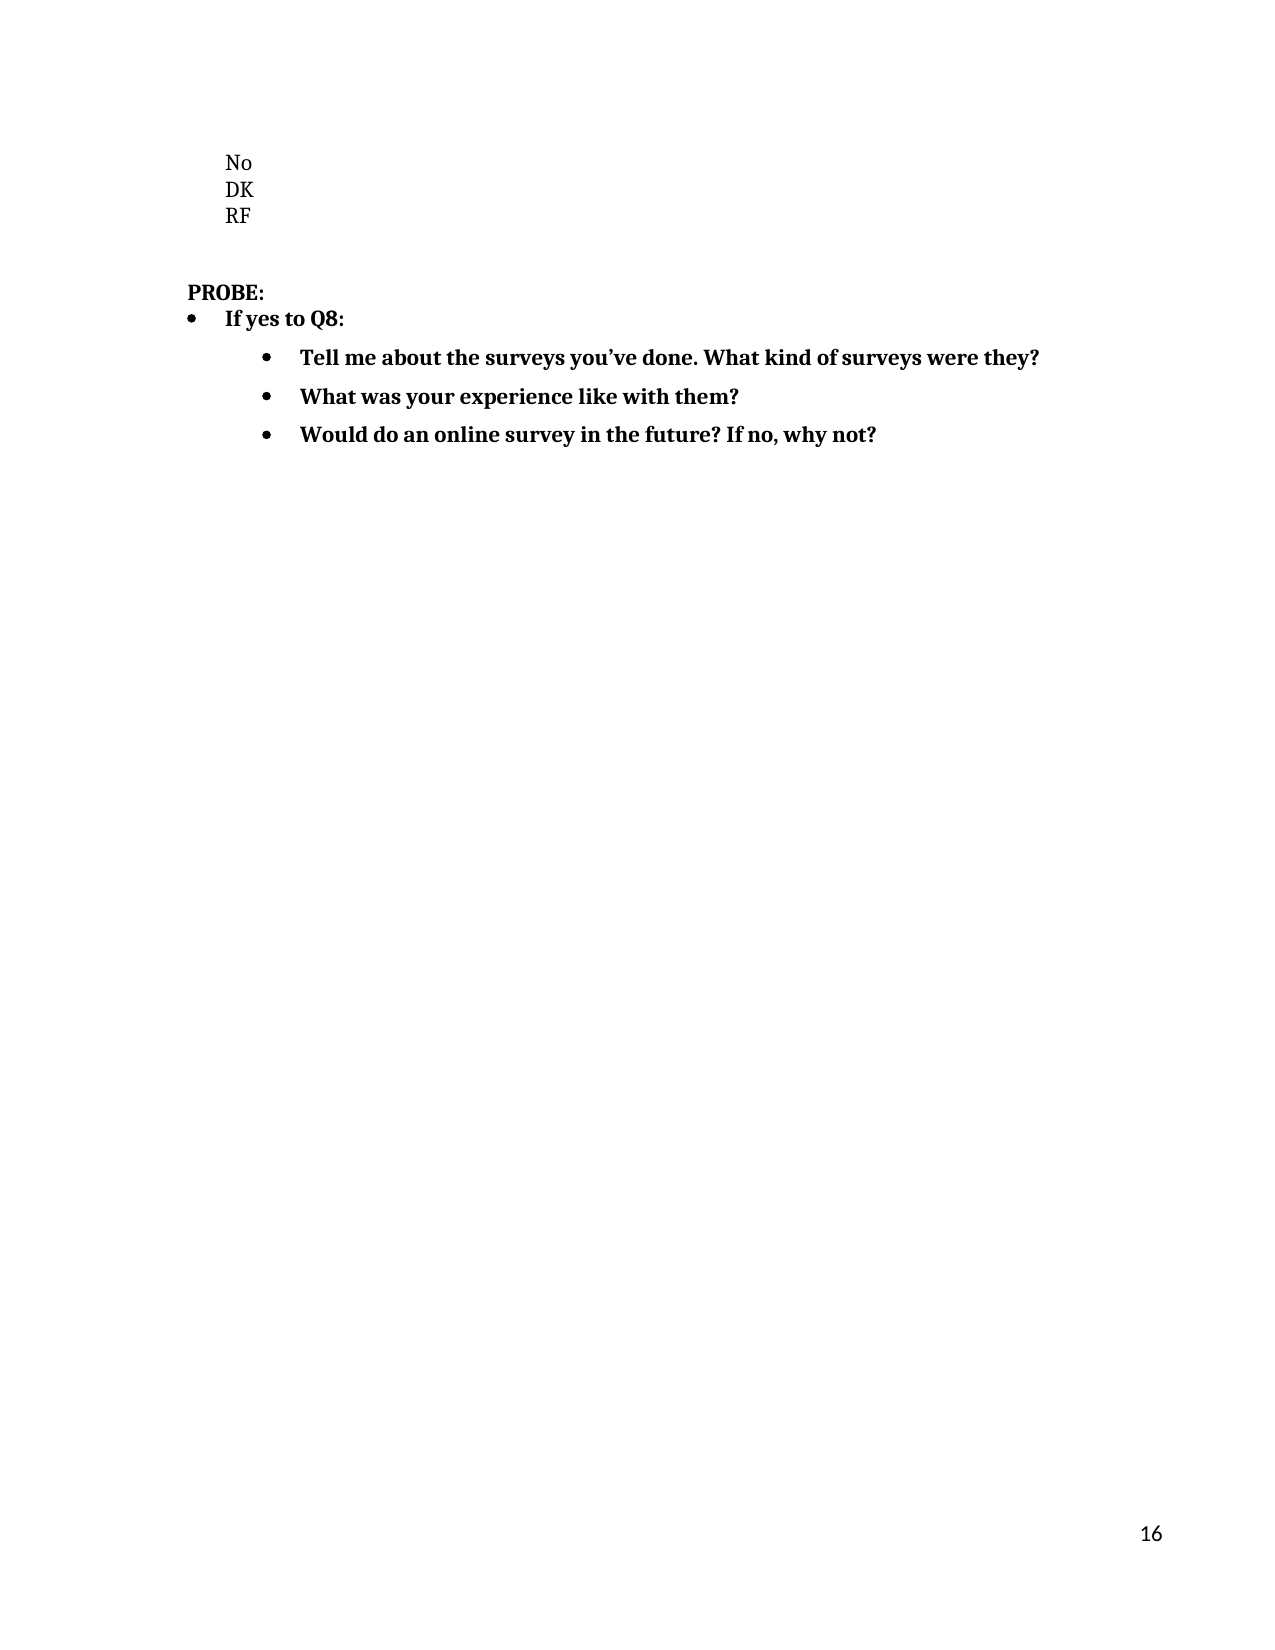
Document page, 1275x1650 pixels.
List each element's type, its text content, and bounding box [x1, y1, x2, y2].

list Tell me about the surveys you’ve done. What kind of surveys were they? [262, 344, 1162, 371]
list If yes to Q8: [187, 306, 1162, 332]
list Would do an online survey in the future? If no, why not? [262, 422, 1162, 449]
text PROBE: [187, 279, 1162, 306]
text No [225, 150, 1162, 176]
text RF [225, 203, 1162, 229]
text DK [225, 176, 1162, 203]
list What was your experience like with them? [262, 383, 1162, 410]
